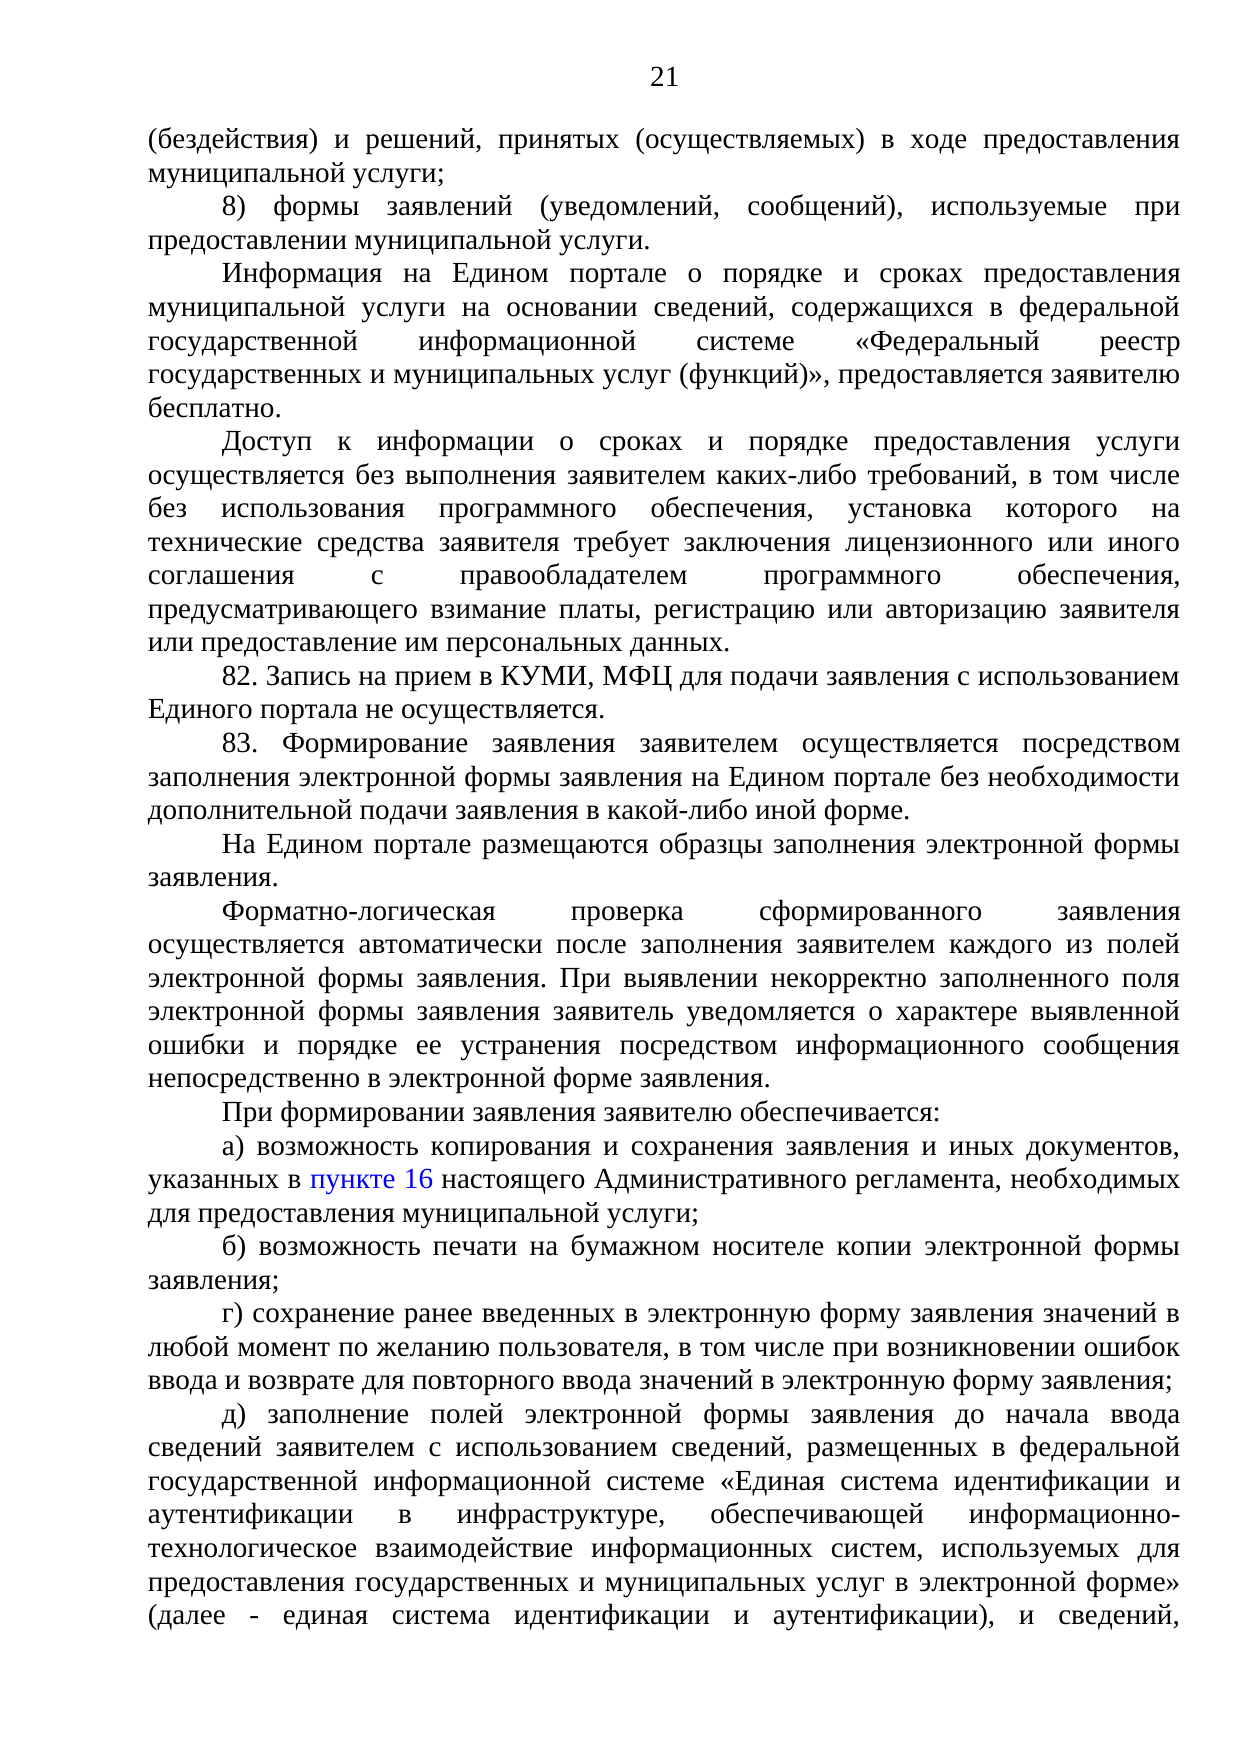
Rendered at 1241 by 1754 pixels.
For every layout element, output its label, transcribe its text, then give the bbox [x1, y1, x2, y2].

text Информация на Едином портале о порядке и сроках предоставления муниципальной услуги на основании сведений, содержащихся в федеральной государственной информационной системе «Федеральный реестр государственных и муниципальных услуг (функций)», предоставляется заявителю бесплатно. [148, 256, 1181, 423]
text Форматно-логическая проверка сформированного заявления осуществляется автоматически после заполнения заявителем каждого из полей электронной формы заявления. При выявлении некорректно заполненного поля электронной формы заявления заявитель уведомляется о характере выявленной ошибки и порядке ее устранения посредством информационного сообщения непосредственно в электронной форме заявления. [148, 893, 1181, 1094]
text г) сохранение ранее введенных в электронную форму заявления значений в любой момент по желанию пользователя, в том числе при возникновении ошибок ввода и возврате для повторного ввода значений в электронную форму заявления; [148, 1295, 1181, 1396]
text Доступ к информации о сроках и порядке предоставления услуги осуществляется без выполнения заявителем каких-либо требований, в том числе без использования программного обеспечения, установка которого на технические средства заявителя требует заключения лицензионного или иного соглашения с правообладателем программного обеспечения, предусматривающего взимание платы, регистрацию или авторизацию заявителя или предоставление им персональных данных. [148, 423, 1181, 658]
text На Едином портале размещаются образцы заполнения электронной формы заявления. [148, 826, 1181, 893]
text При формировании заявления заявителю обеспечивается: [148, 1094, 1181, 1128]
text 82. Запись на прием в КУМИ, МФЦ для подачи заявления с использованием Единого портала не осуществляется. [148, 658, 1181, 725]
text 8) формы заявлений (уведомлений, сообщений), используемые при предоставлении муниципальной услуги. [148, 188, 1181, 256]
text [148, 1396, 1181, 1631]
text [148, 121, 1181, 188]
text а) возможность копирования и сохранения заявления и иных документов, указанных в пункте 16 настоящего Административного регламента, необходимых для предоставления муниципальной услуги; [148, 1128, 1181, 1228]
text б) возможность печати на бумажном носителе копии электронной формы заявления; [148, 1228, 1181, 1295]
text 83. Формирование заявления заявителем осуществляется посредством заполнения электронной формы заявления на Едином портале без необходимости дополнительной подачи заявления в какой-либо иной форме. [148, 725, 1181, 826]
